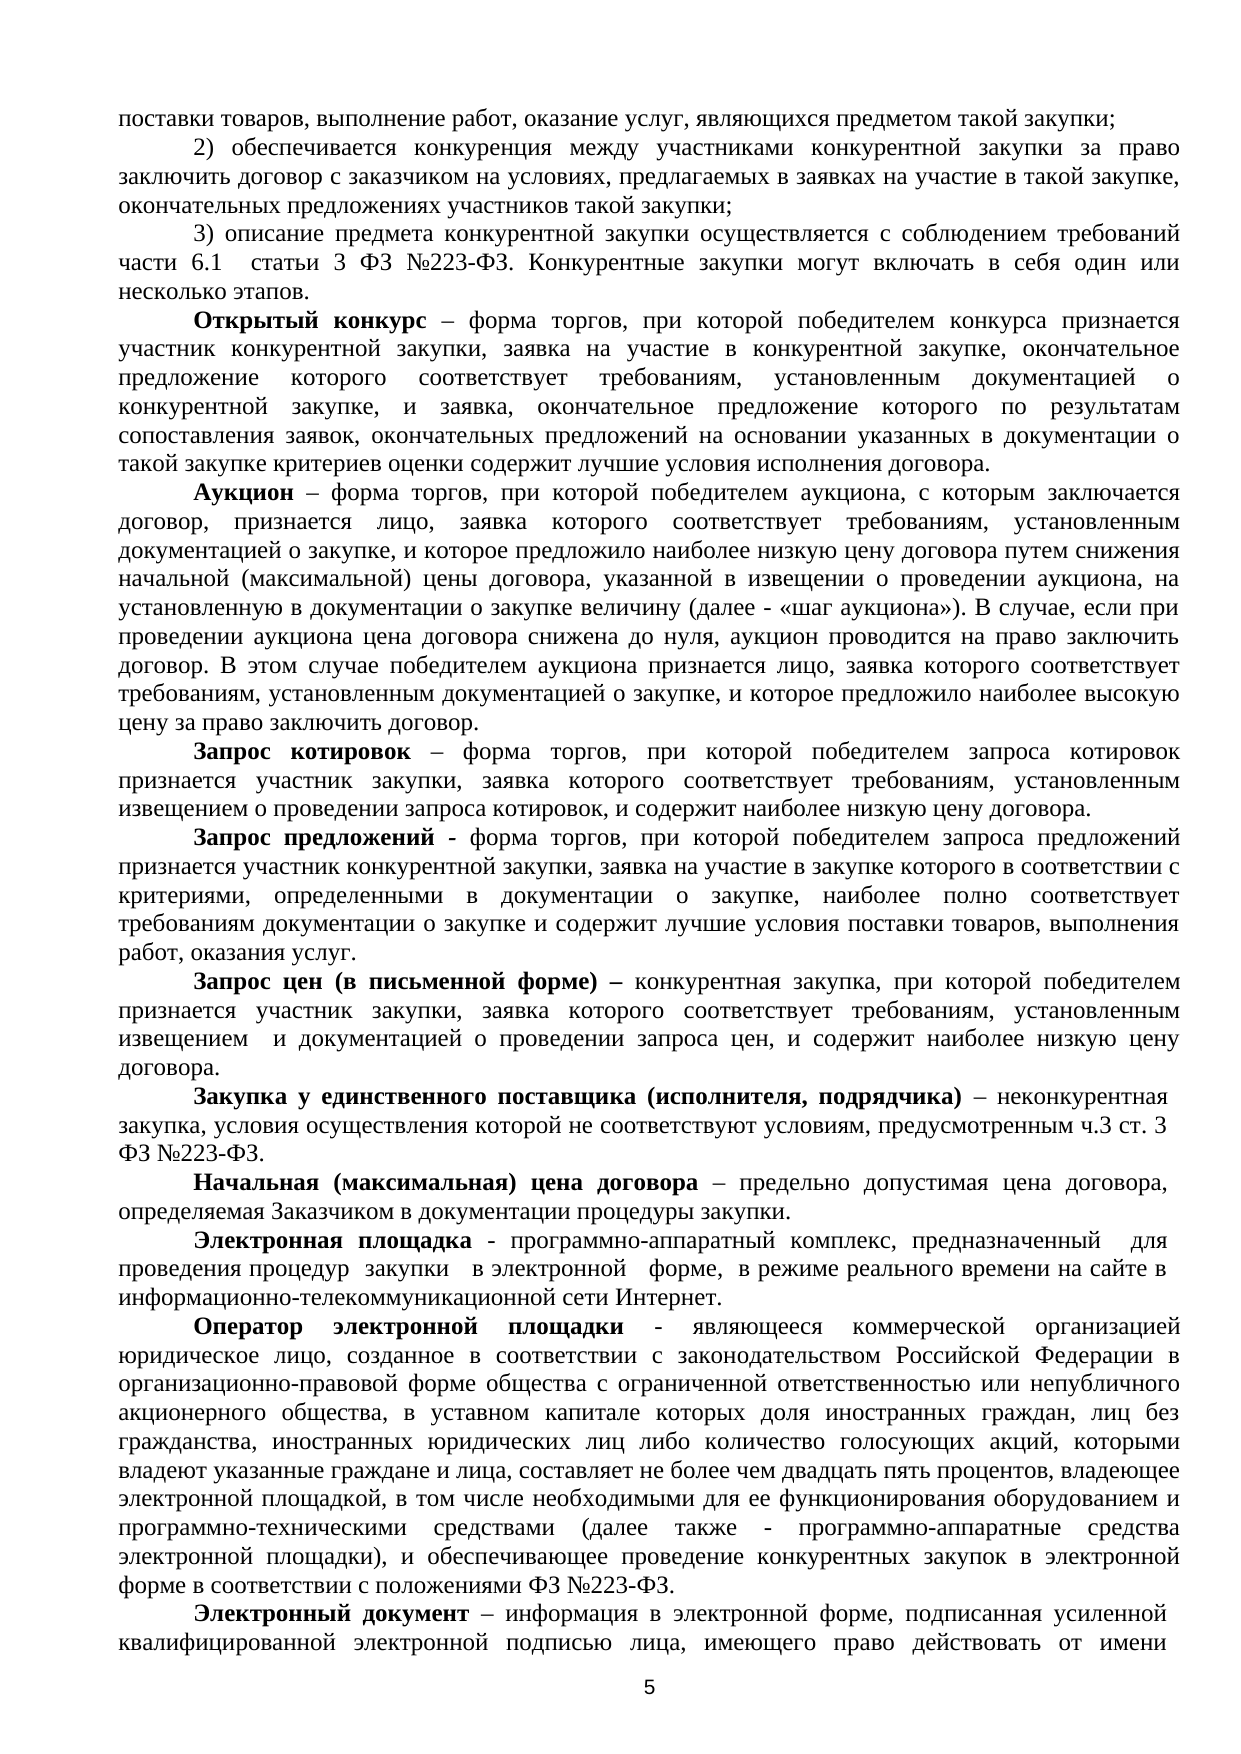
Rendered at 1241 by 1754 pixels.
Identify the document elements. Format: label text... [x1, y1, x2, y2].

text Закупка у единственного поставщика (исполнителя, подрядчика) – неконкурентная закупка, условия осуществления которой не соответствуют условиям, предусмотренным ч.3 ст. 3 ФЗ №223-ФЗ. [118, 1081, 1168, 1167]
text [118, 103, 1181, 132]
text Запрос цен (в письменной форме) – конкурентная закупка, при которой победителем признается участник закупки, заявка которого соответствует требованиям, установленным извещением и документацией о проведении запроса цен, и содержит наиболее низкую цену договора. [118, 966, 1181, 1081]
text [118, 1598, 1168, 1656]
text Открытый конкурс – форма торгов, при которой победителем конкурса признается участник конкурентной закупки, заявка на участие в конкурентной закупке, окончательное предложение которого соответствует требованиям, установленным документацией о конкурентной закупке, и заявка, окончательное предложение которого по результатам сопоставления заявок, окончательных предложений на основании указанных в документации о такой закупке критериев оценки содержит лучшие условия исполнения договора. [118, 305, 1181, 477]
text Аукцион – форма торгов, при которой победителем аукциона, с которым заключается договор, признается лицо, заявка которого соответствует требованиям, установленным документацией о закупке, и которое предложило наиболее низкую цену договора путем снижения начальной (максимальной) цены договора, указанной в извещении о проведении аукциона, на установленную в документации о закупке величину (далее - «шаг аукциона»). В случае, если при проведении аукциона цена договора снижена до нуля, аукцион проводится на право заключить договор. В этом случае победителем аукциона признается лицо, заявка которого соответствует требованиям, установленным документацией о закупке, и которое предложило наиболее высокую цену за право заключить договор. [118, 477, 1181, 736]
text 2) обеспечивается конкуренция между участниками конкурентной закупки за право заключить договор с заказчиком на условиях, предлагаемых в заявках на участие в такой закупке, окончательных предложениях участников такой закупки; [118, 132, 1181, 218]
text Начальная (максимальная) цена договора – предельно допустимая цена договора, определяемая Заказчиком в документации процедуры закупки. [118, 1167, 1168, 1225]
text 3) описание предмета конкурентной закупки осуществляется с соблюдением требований части 6.1 статьи 3 ФЗ №223-ФЗ. Конкурентные закупки могут включать в себя один или несколько этапов. [118, 218, 1181, 305]
text Запрос котировок – форма торгов, при которой победителем запроса котировок признается участник закупки, заявка которого соответствует требованиям, установленным извещением о проведении запроса котировок, и содержит наиболее низкую цену договора. [118, 736, 1181, 822]
text Запрос предложений - форма торгов, при которой победителем запроса предложений признается участник конкурентной закупки, заявка на участие в закупке которого в соответствии с критериями, определенными в документации о закупке, наиболее полно соответствует требованиям документации о закупке и содержит лучшие условия поставки товаров, выполнения работ, оказания услуг. [118, 822, 1181, 966]
text Электронная площадка - программно-аппаратный комплекс, предназначенный для проведения процедур закупки в электронной форме, в режиме реального времени на сайте в информационно-телекоммуникационной сети Интернет. [118, 1225, 1168, 1311]
text Оператор электронной площадки - являющееся коммерческой организацией юридическое лицо, созданное в соответствии с законодательством Российской Федерации в организационно-правовой форме общества с ограниченной ответственностью или непубличного акционерного общества, в уставном капитале которых доля иностранных граждан, лиц без гражданства, иностранных юридических лиц либо количество голосующих акций, которыми владеют указанные граждане и лица, составляет не более чем двадцать пять процентов, владеющее электронной площадкой, в том числе необходимыми для ее функционирования оборудованием и программно-техническими средствами (далее также - программно-аппаратные средства электронной площадки), и обеспечивающее проведение конкурентных закупок в электронной форме в соответствии с положениями ФЗ №223-ФЗ. [118, 1311, 1181, 1598]
